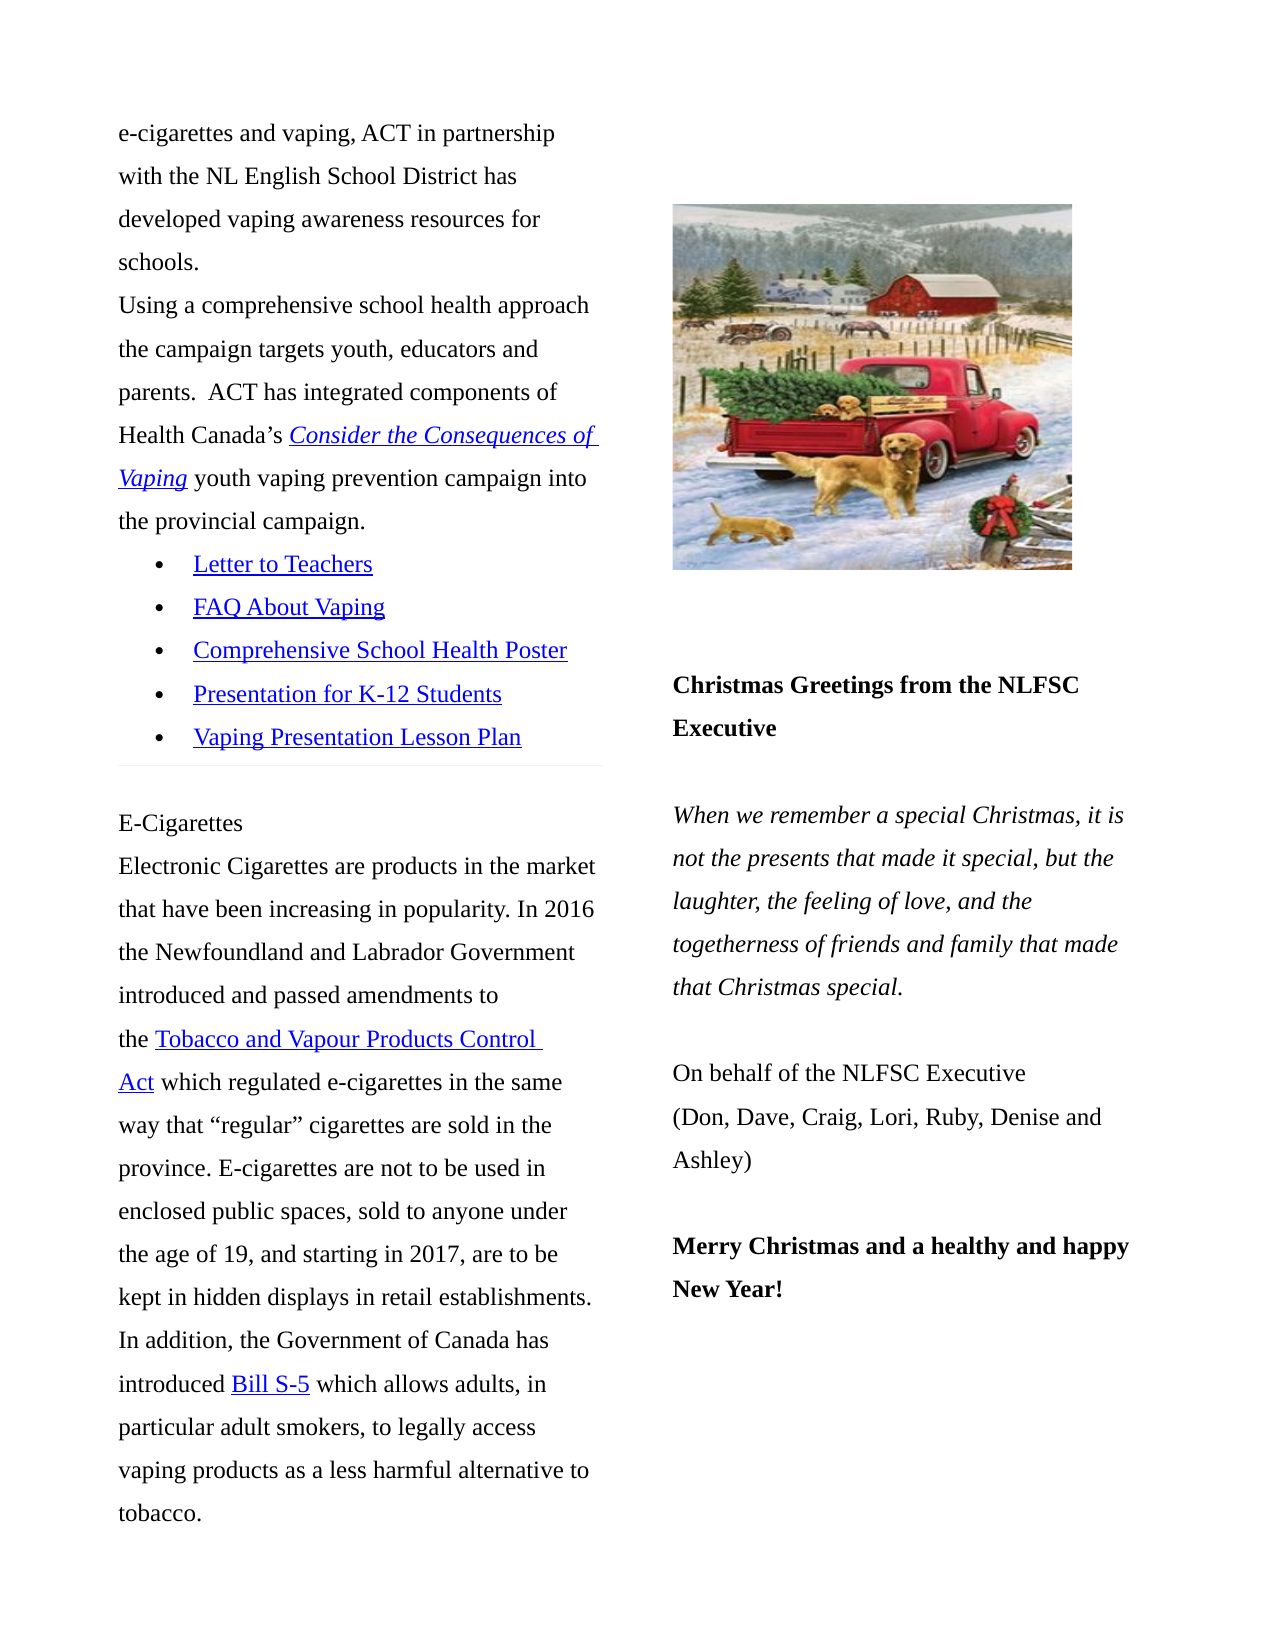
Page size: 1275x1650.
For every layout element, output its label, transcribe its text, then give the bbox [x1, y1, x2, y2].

text When we remember a special Christmas, it is not the presents that made it special, but the laughter, the feeling of love, and the togetherness of friends and family that made that Christmas special. [672, 800, 1157, 1001]
list Comprehensive School Health Poster [156, 636, 602, 664]
list Letter to Teachers [156, 549, 602, 578]
text E-Cigarettes [118, 808, 602, 837]
text Using a comprehensive school health approach the campaign targets youth, educators and parents. ACT has integrated components of Health Canada’s Consider the Consequences of Vaping youth vaping prevention campaign into the provincial campaign. [118, 291, 602, 535]
text On behalf of the NLFSC Executive [672, 1058, 1157, 1087]
text Christmas Greetings from the NLFSC Executive [672, 670, 1157, 742]
list Vaping Presentation Lesson Plan [156, 722, 602, 751]
text Merry Christmas and a healthy and happy New Year! [672, 1231, 1157, 1303]
list FAQ About Vaping [156, 592, 602, 621]
text e-cigarettes and vaping, ACT in partnership with the NL English School District has developed vaping awareness resources for schools. [118, 118, 602, 276]
text Electronic Cigarettes are products in the market that have been increasing in popularity. In 2016 the Newfoundland and Labrador Government introduced and passed amendments to the Tobacco and Vapour Products Control Act which regulated e-cigarettes in the same way that “regular” cigarettes are sold in the province. E-cigarettes are not to be used in enclosed public spaces, sold to anyone under the age of 19, and starting in 2017, are to be kept in hidden displays in retail establishments. In addition, the Government of Canada has introduced Bill S-5 which allows adults, in particular adult smokers, to legally access vaping products as a less harmful alternative to tobacco. [118, 851, 602, 1527]
text (Don, Dave, Craig, Lori, Ruby, Denise and Ashley) [672, 1102, 1157, 1173]
list Presentation for K-12 Students [156, 679, 602, 707]
picture [672, 204, 1073, 570]
